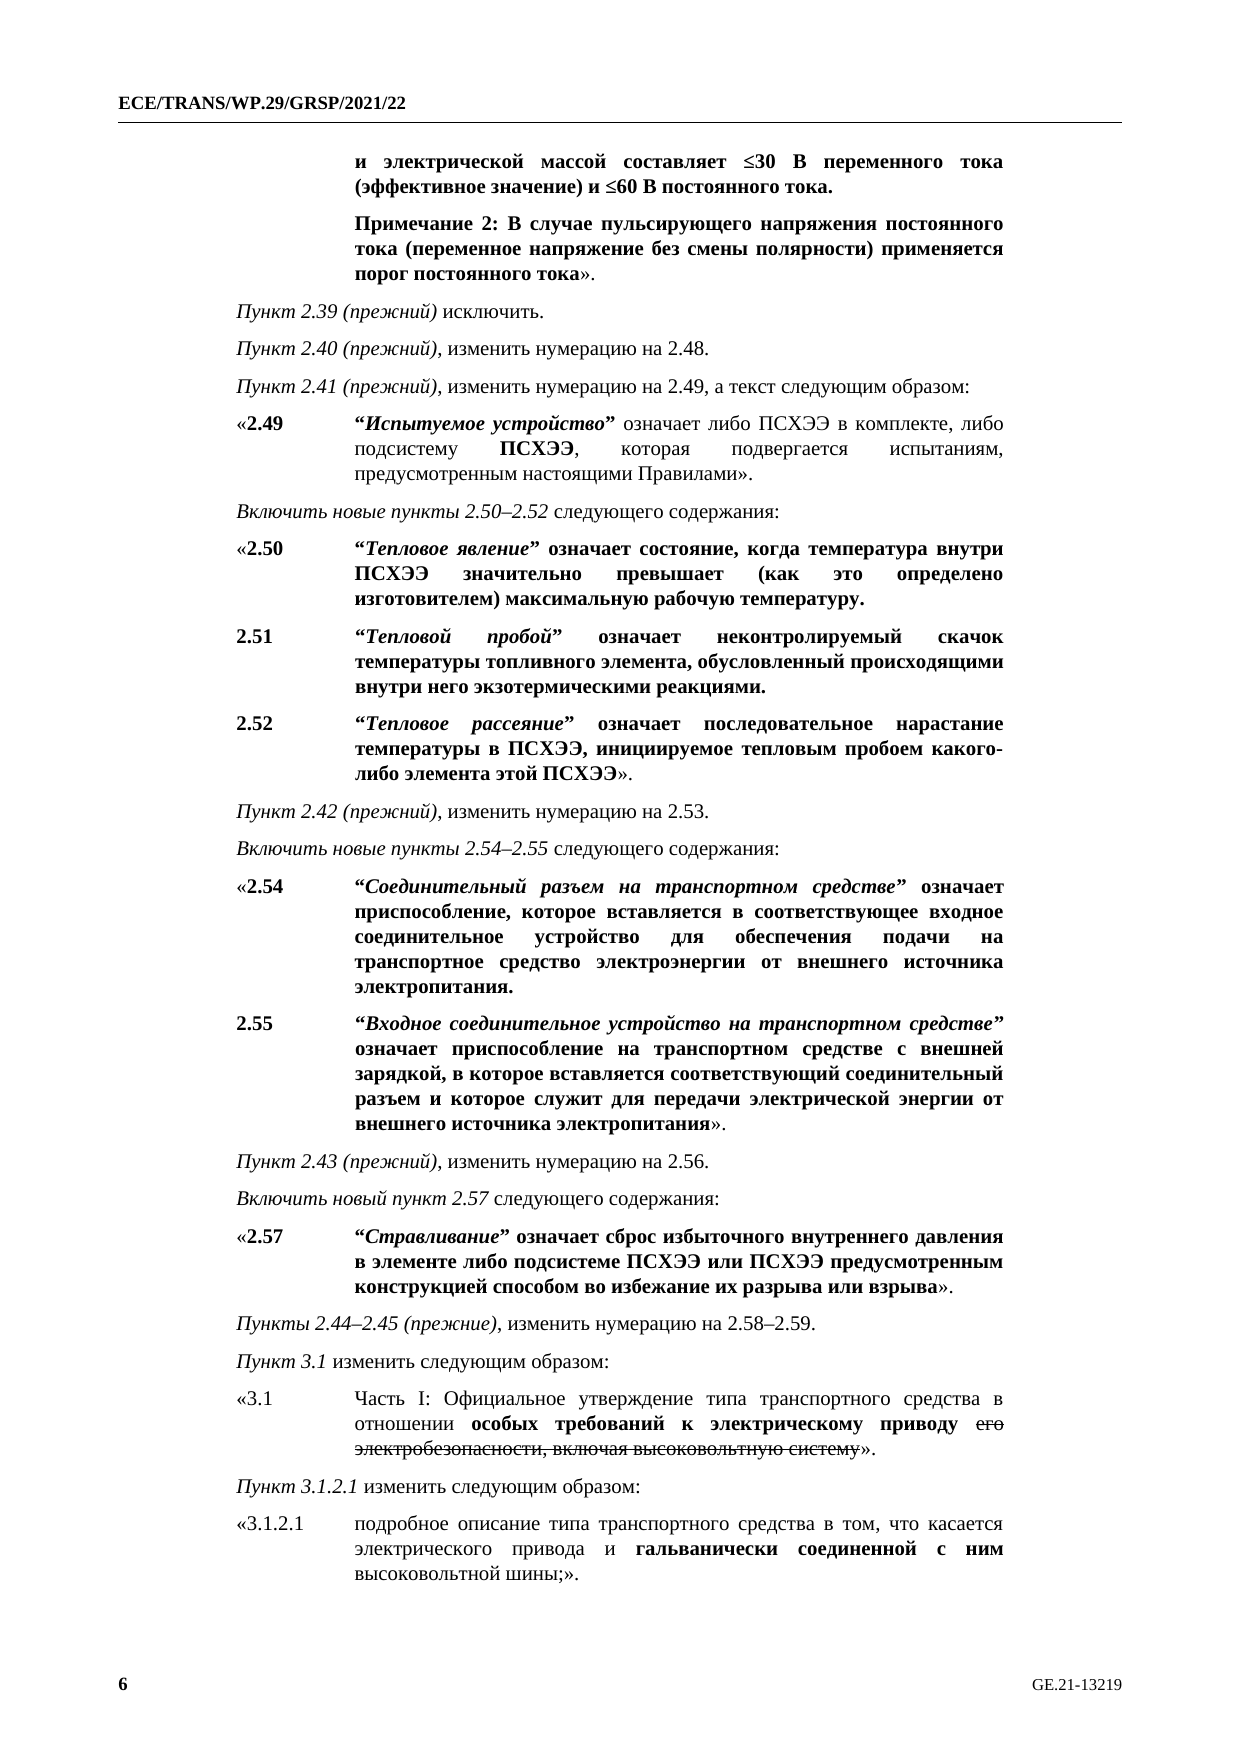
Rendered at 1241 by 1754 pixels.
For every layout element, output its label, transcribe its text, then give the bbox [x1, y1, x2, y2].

text Пункт 3.1 изменить следующим образом: [236, 1348, 1004, 1373]
text Включить новые пункты 2.50–2.52 следующего содержания: [236, 498, 1004, 523]
text Включить новый пункт 2.57 следующего содержания: [236, 1185, 1004, 1210]
text 2.51 “Тепловой пробой” означает неконтролируемый скачок температуры топливного элемента, обусловленный происходящими внутри него экзотермическими реакциями. [236, 623, 1004, 698]
text Пункт 3.1.2.1 изменить следующим образом: [236, 1473, 1004, 1498]
text «3.1 Часть I: Официальное утверждение типа транспортного средства в отношении особых требований к электрическому приводу его электробезопасности, включая высоковольтную систему». [236, 1385, 1004, 1460]
text «2.49 “Испытуемое устройство” означает либо ПСХЭЭ в комплекте, либо подсистему ПСХЭЭ, которая подвергается испытаниям, предусмотренным настоящими Правилами». [236, 410, 1004, 485]
text «3.1.2.1 подробное описание типа транспортного средства в том, что касается электрического привода и гальванически соединенной с ним высоковольтной шины;». [236, 1510, 1004, 1585]
text 2.52 “Тепловое рассеяние” означает последовательное нарастание температуры в ПСХЭЭ, инициируемое тепловым пробоем какого-либо элемента этой ПСХЭЭ». [236, 710, 1004, 785]
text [354, 148, 1004, 198]
text 2.55 “Входное соединительное устройство на транспортном средстве” означает приспособление на транспортном средстве с внешней зарядкой, в которое вставляется соответствующий соединительный разъем и которое служит для передачи электрической энергии от внешнего источника электропитания». [236, 1010, 1004, 1135]
text Пункт 2.40 (прежний), изменить нумерацию на 2.48. [236, 335, 1004, 360]
text Пункт 2.43 (прежний), изменить нумерацию на 2.56. [236, 1148, 1004, 1173]
text «2.54 “Соединительный разъем на транспортном средстве” означает приспособление, которое вставляется в соответствующее входное соединительное устройство для обеспечения подачи на транспортное средство электроэнергии от внешнего источника электропитания. [236, 873, 1004, 998]
text Пункт 2.39 (прежний) исключить. [177, 298, 1004, 323]
text Примечание 2: В случае пульсирующего напряжения постоянного тока (переменное напряжение без смены полярности) применяется порог постоянного тока». [354, 210, 1004, 285]
text Пункт 2.41 (прежний), изменить нумерацию на 2.49, а текст следующим образом: [236, 373, 1004, 398]
text Включить новые пункты 2.54–2.55 следующего содержания: [236, 835, 1004, 860]
text «2.50 “Тепловое явление” означает состояние, когда температура внутри ПСХЭЭ значительно превышает (как это определено изготовителем) максимальную рабочую температуру. [236, 535, 1004, 610]
text Пункт 2.42 (прежний), изменить нумерацию на 2.53. [236, 798, 1004, 823]
text «2.57 “Стравливание” означает сброс избыточного внутреннего давления в элементе либо подсистеме ПСХЭЭ или ПСХЭЭ предусмотренным конструкцией способом во избежание их разрыва или взрыва». [236, 1223, 1004, 1298]
text Пункты 2.44–2.45 (прежние), изменить нумерацию на 2.58–2.59. [236, 1310, 1004, 1335]
